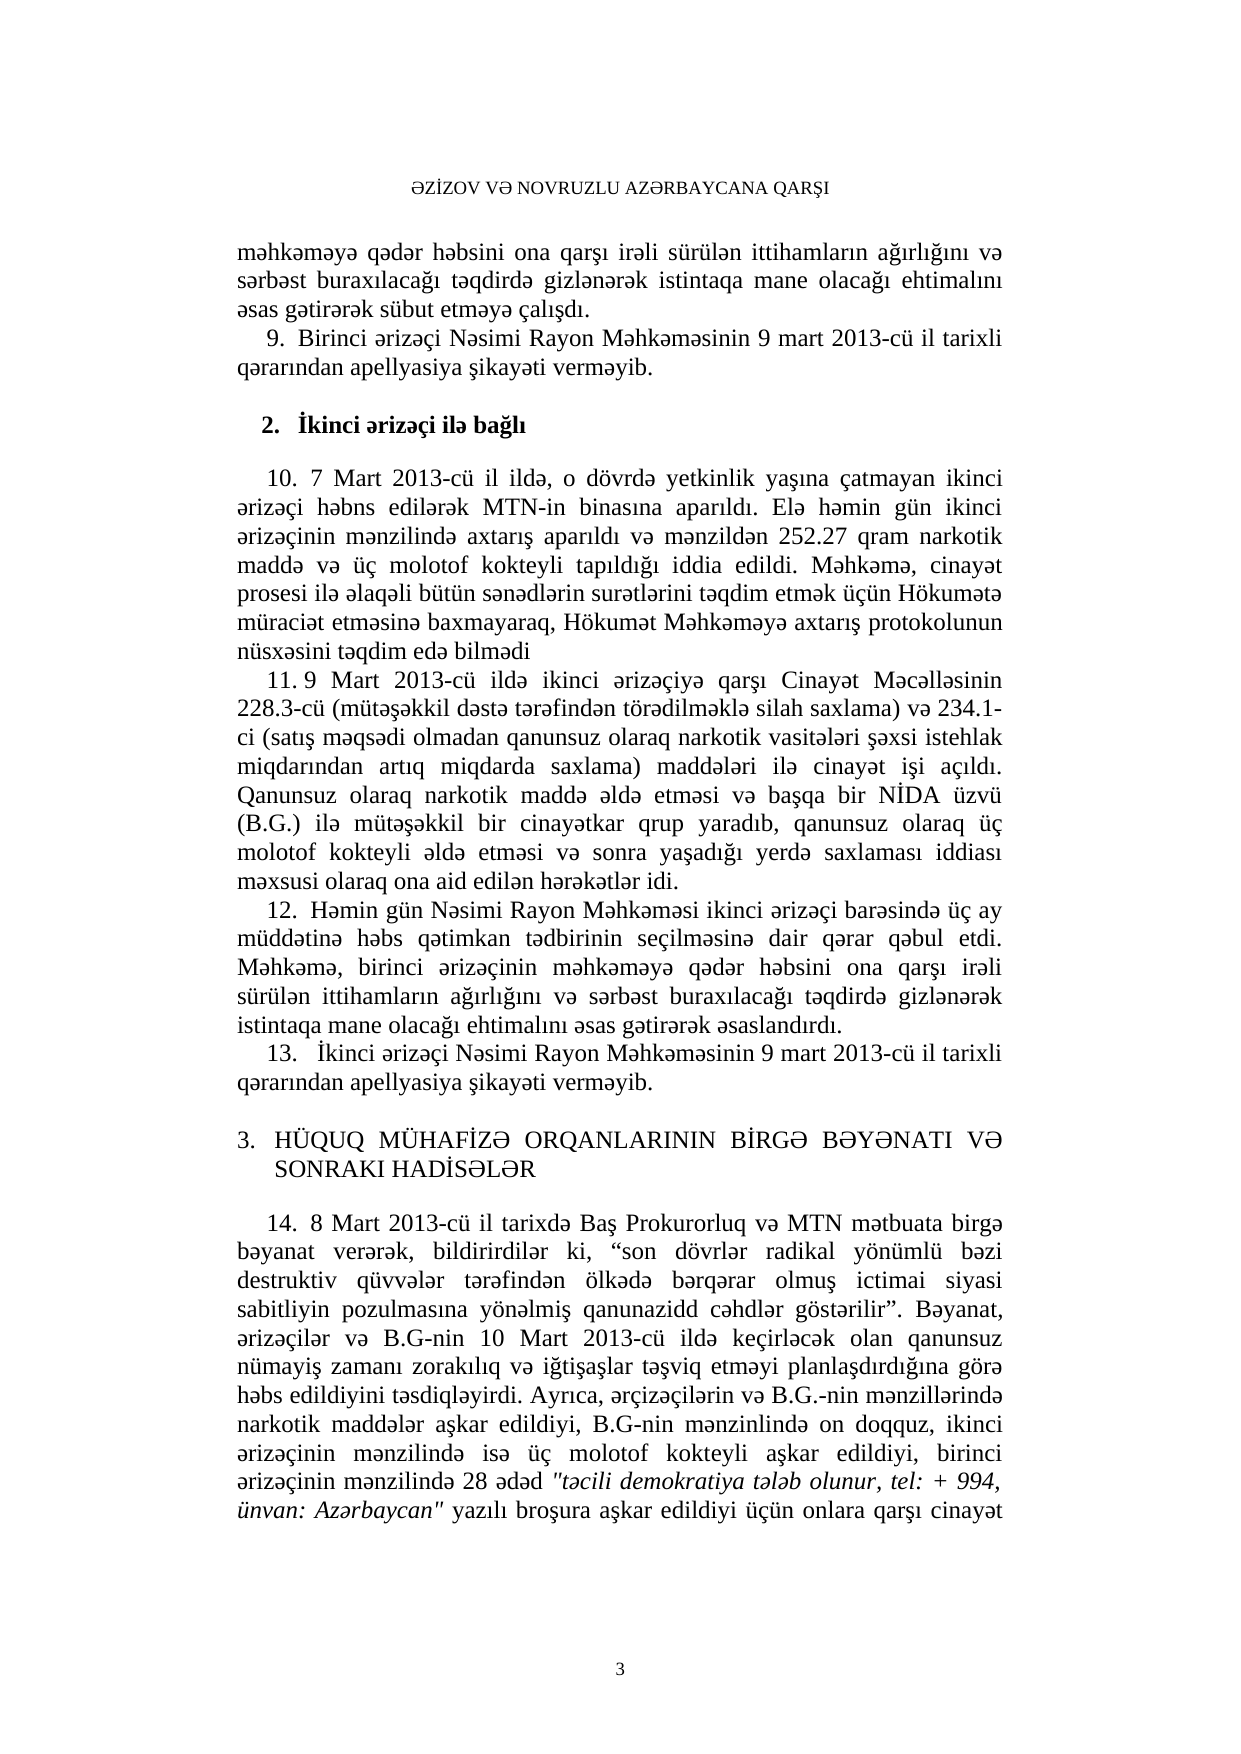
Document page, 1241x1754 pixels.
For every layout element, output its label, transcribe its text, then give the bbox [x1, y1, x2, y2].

text 12. Həmin gün Nəsimi Rayon Məhkəməsi ikinci ərizəçi barəsində üç ay müddətinə həbs qətimkan tədbirinin seçilməsinə dair qərar qəbul etdi. Məhkəmə, birinci ərizəçinin məhkəməyə qədər həbsini ona qarşı irəli sürülən ittihamların ağırlığını və sərbəst buraxılacağı təqdirdə gizlənərək istintaqa mane olacağı ehtimalını əsas gətirərək əsaslandırdı. [237, 895, 1003, 1038]
text 9. Birinci ərizəçi Nəsimi Rayon Məhkəməsinin 9 mart 2013-cü il tarixli qərarından apellyasiya şikayəti verməyib. [237, 323, 1003, 381]
text 11. 9 Mart 2013-cü ildə ikinci ərizəçiyə qarşı Cinayət Məcəlləsinin 228.3-cü (mütəşəkkil dəstə tərəfindən törədilməklə silah saxlama) və 234.1-ci (satış məqsədi olmadan qanunsuz olaraq narkotik vasitələri şəxsi istehlak miqdarından artıq miqdarda saxlama) maddələri ilə cinayət işi açıldı. Qanunsuz olaraq narkotik maddə əldə etməsi və başqa bir NİDA üzvü (B.G.) ilə mütəşəkkil bir cinayətkar qrup yaradıb, qanunsuz olaraq üç molotof kokteyli əldə etməsi və sonra yaşadığı yerdə saxlaması iddiası məxsusi olaraq ona aid edilən hərəkətlər idi. [237, 665, 1003, 895]
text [237, 237, 1003, 323]
text 10. 7 Mart 2013-cü il ildə, o dövrdə yetkinlik yaşına çatmayan ikinci ərizəçi həbns edilərək MTN-in binasına aparıldı. Elə həmin gün ikinci ərizəçinin mənzilində axtarış aparıldı və mənzildən 252.27 qram narkotik maddə və üç molotof kokteyli tapıldığı iddia edildi. Məhkəmə, cinayət prosesi ilə əlaqəli bütün sənədlərin surətlərini təqdim etmək üçün Hökumətə müraciət etməsinə baxmayaraq, Hökumət Məhkəməyə axtarış protokolunun nüsxəsini təqdim edə bilmədi [237, 463, 1003, 665]
text İkinci ərizəçi ilə bağlı [261, 410, 1003, 438]
text 13. İkinci ərizəçi Nəsimi Rayon Məhkəməsinin 9 mart 2013-cü il tarixli qərarından apellyasiya şikayəti verməyib. [237, 1038, 1003, 1096]
text Hüquq mühafİzə orqanlarının bİrgə bəyənatı və sonrakı hadİsələr [237, 1125, 1003, 1183]
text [237, 1208, 1003, 1524]
